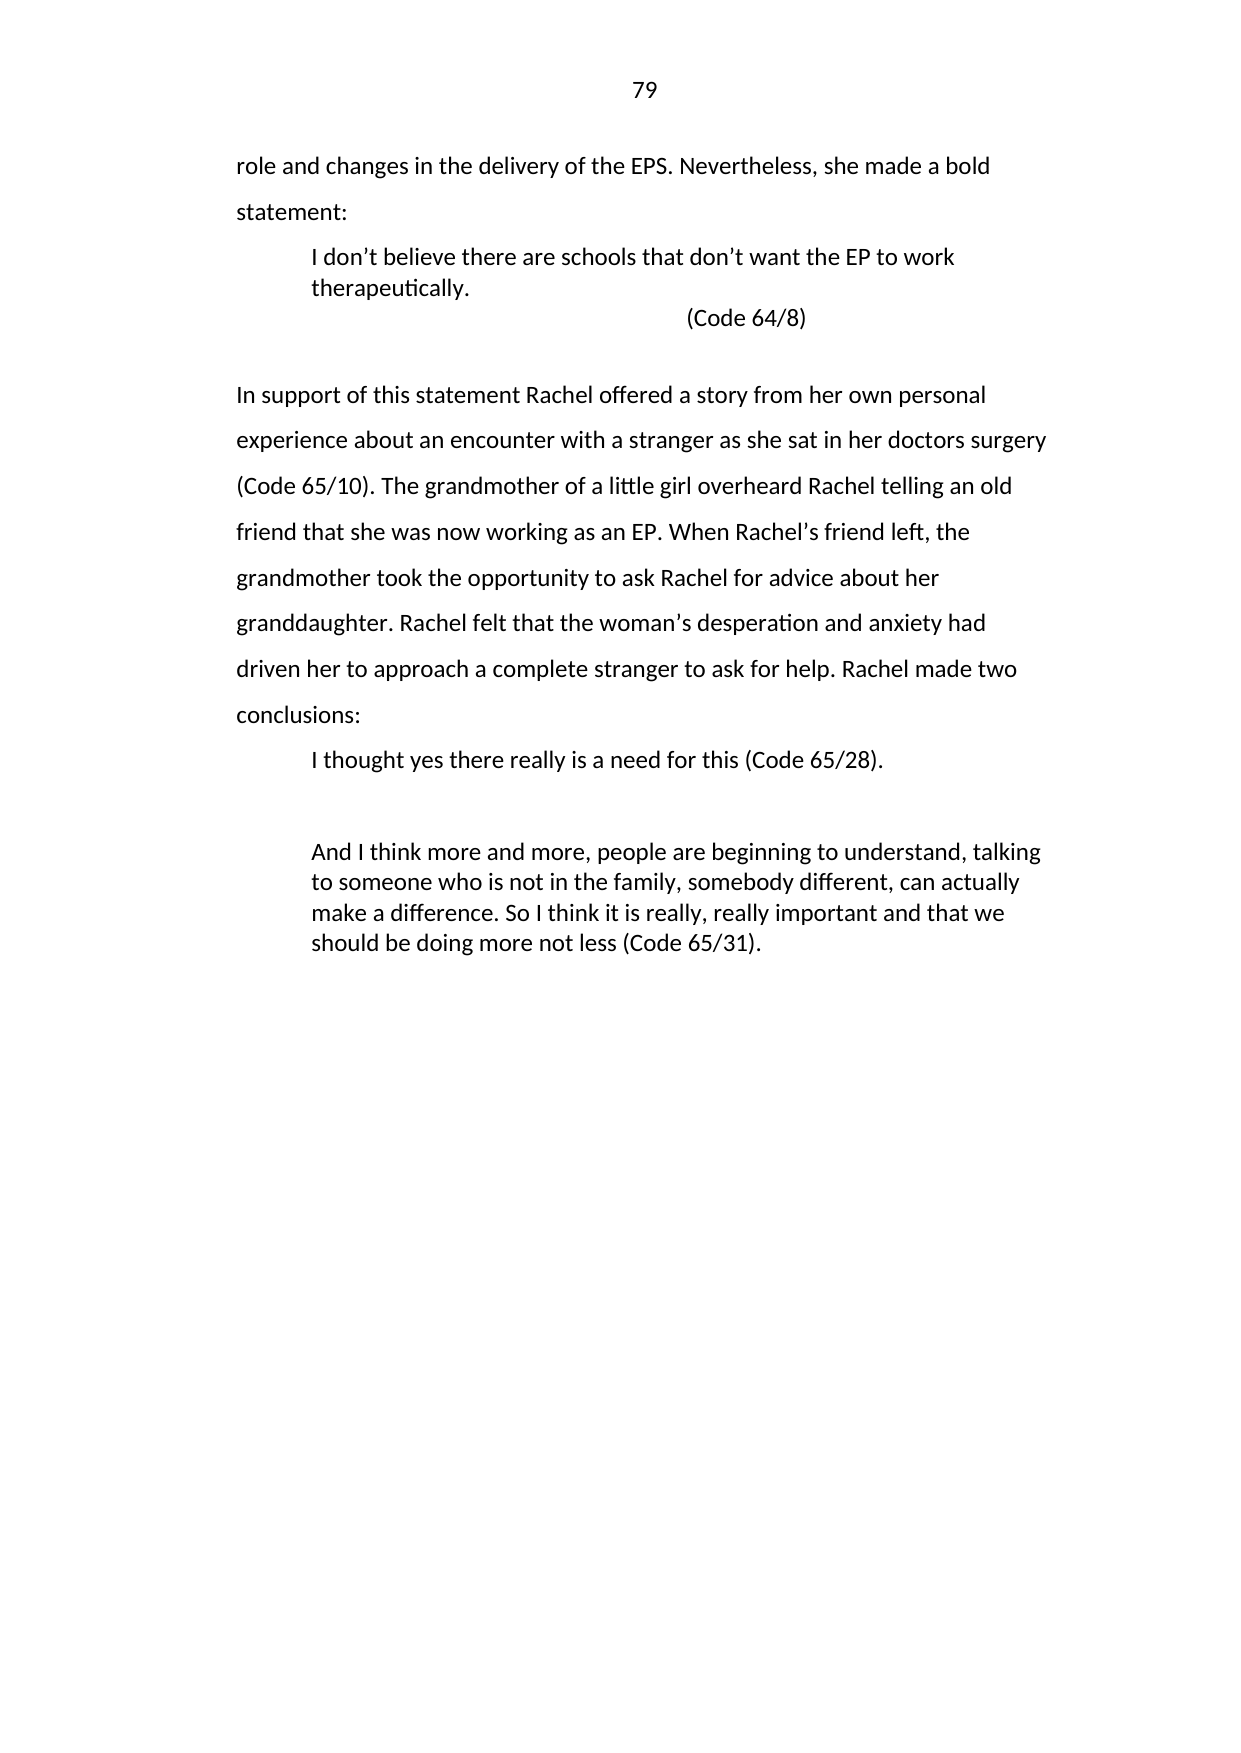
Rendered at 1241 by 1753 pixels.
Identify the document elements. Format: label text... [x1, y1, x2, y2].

text In support of this statement Rachel offered a story from her own personal experience about an encounter with a stranger as she sat in her doctors surgery (Code 65/10). The grandmother of a little girl overheard Rachel telling an old friend that she was now working as an EP. When Rachel’s friend left, the grandmother took the opportunity to ask Rachel for advice about her granddaughter. Rachel felt that the woman’s desperation and anxiety had driven her to approach a complete stranger to ask for help. Rachel made two conclusions: [236, 379, 1053, 729]
text I thought yes there really is a need for this (Code 65/28). [236, 744, 1053, 775]
text I don’t believe there are schools that don’t want the EP to work therapeutically. [311, 241, 1053, 302]
text And I think more and more, people are beginning to understand, talking to someone who is not in the family, somebody different, can actually make a difference. So I think it is really, really important and that we should be doing more not less (Code 65/31). [311, 836, 1053, 958]
text (Code 64/8) [611, 302, 1053, 333]
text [236, 150, 1053, 226]
